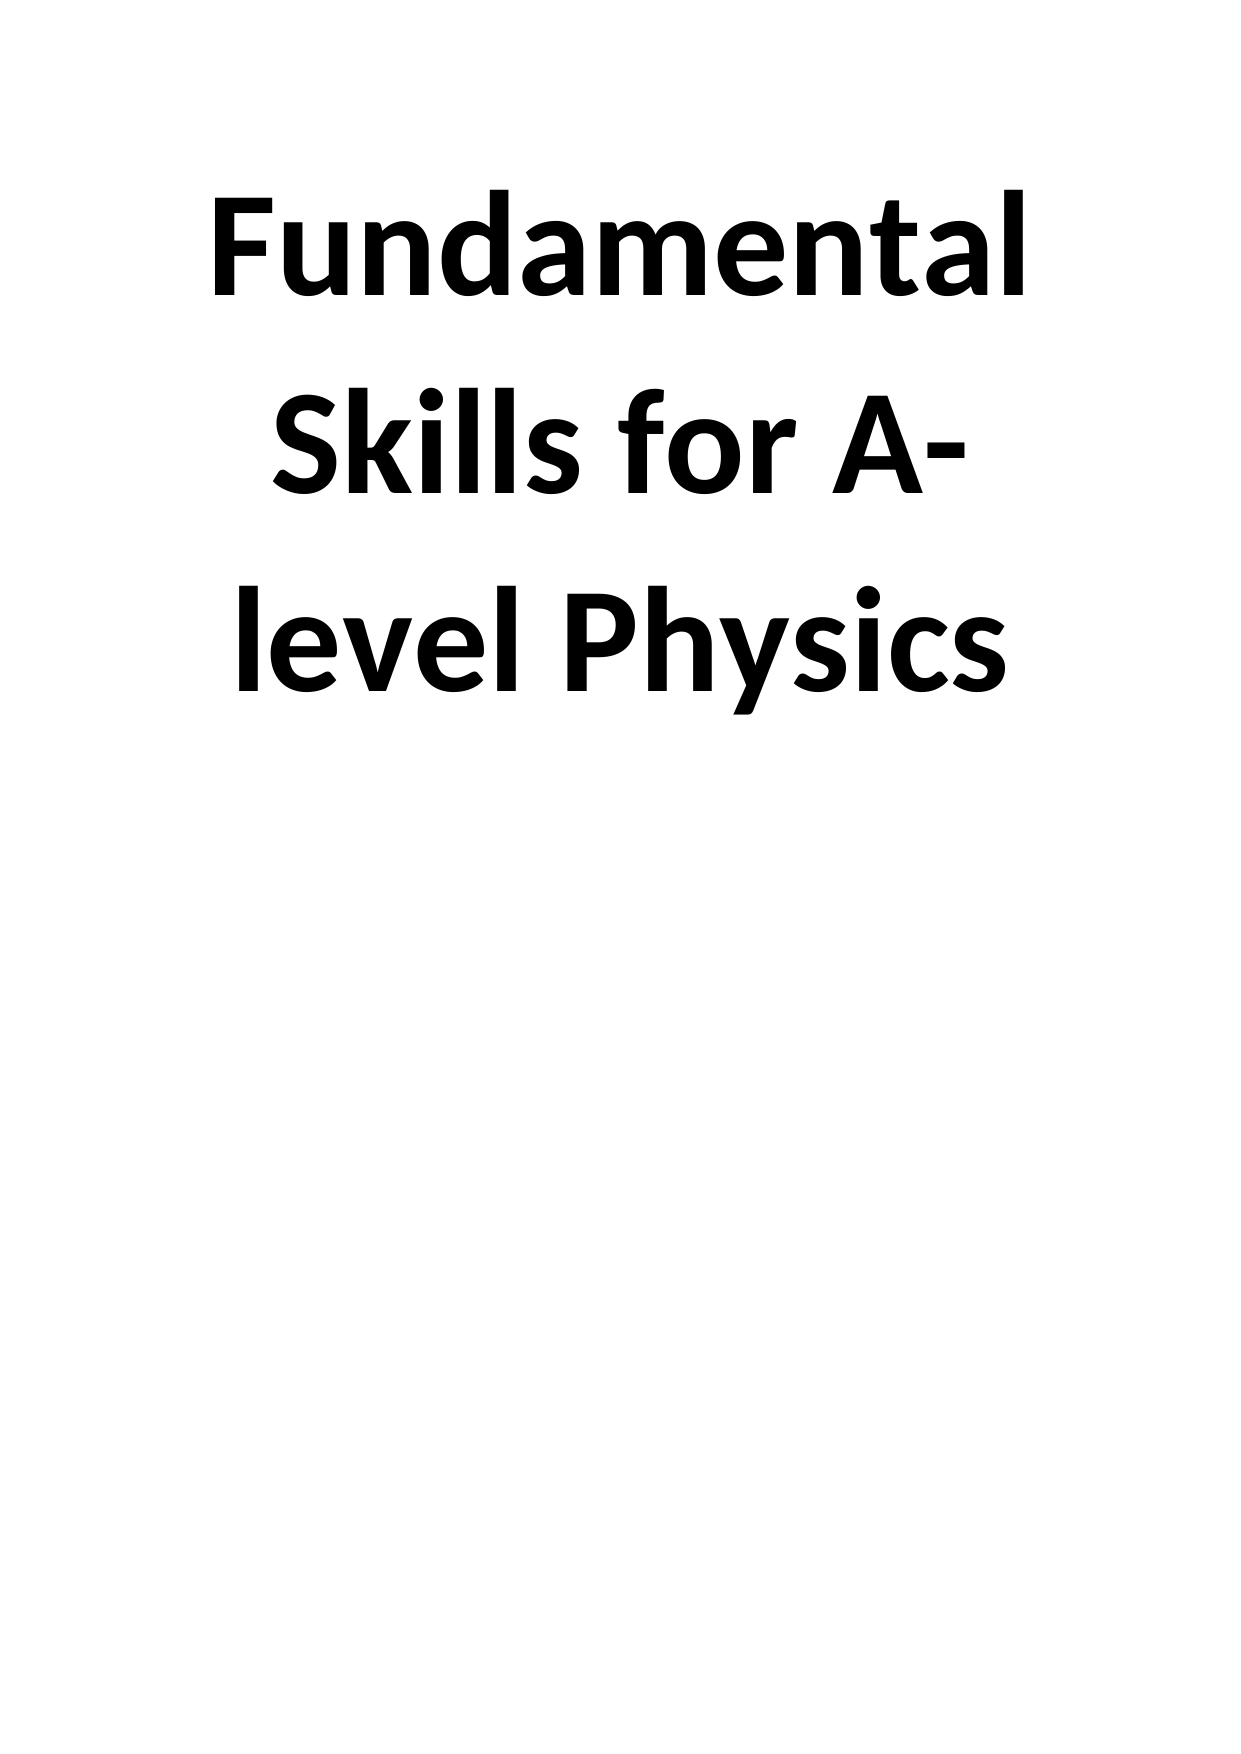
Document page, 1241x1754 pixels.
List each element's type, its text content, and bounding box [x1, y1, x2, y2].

text Fundamental Skills for A-level Physics [150, 150, 1090, 728]
